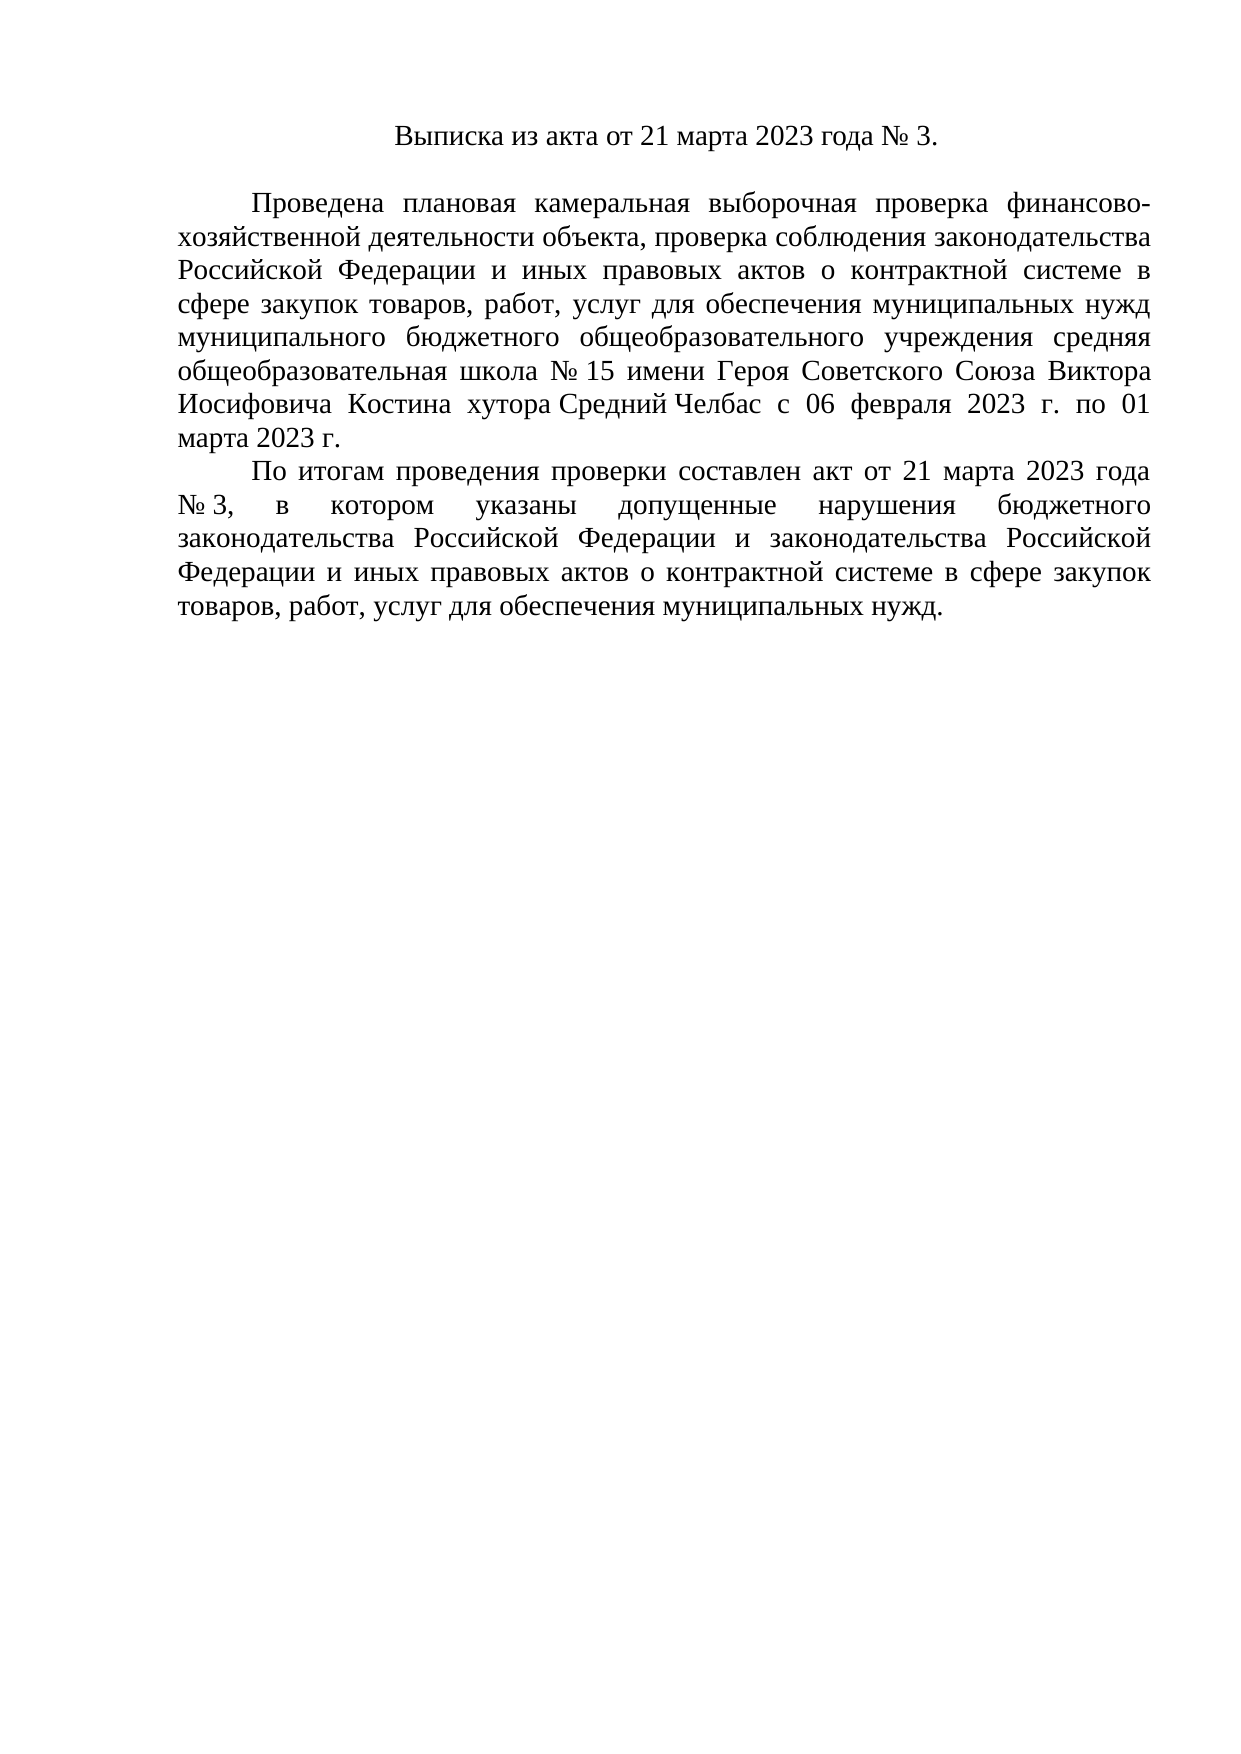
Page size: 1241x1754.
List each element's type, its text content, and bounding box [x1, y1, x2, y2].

text Проведена плановая камеральная выборочная проверка финансово-хозяйственной деятельности объекта, проверка соблюдения законодательства Российской Федерации и иных правовых актов о контрактной системе в сфере закупок товаров, работ, услуг для обеспечения муниципальных нужд муниципального бюджетного общеобразовательного учреждения средняя общеобразовательная школа № 15 имени Героя Советского Союза Виктора Иосифовича Костина хутора Средний Челбас с 06 февраля 2023 г. по 01 марта 2023 г. [177, 185, 1152, 453]
text По итогам проведения проверки составлен акт от 21 марта 2023 года № 3, в котором указаны допущенные нарушения бюджетного законодательства Российской Федерации и законодательства Российской Федерации и иных правовых актов о контрактной системе в сфере закупок товаров, работ, услуг для обеспечения муниципальных нужд. [177, 453, 1152, 621]
text Выписка из акта от 21 марта 2023 года № 3. [177, 118, 1152, 152]
